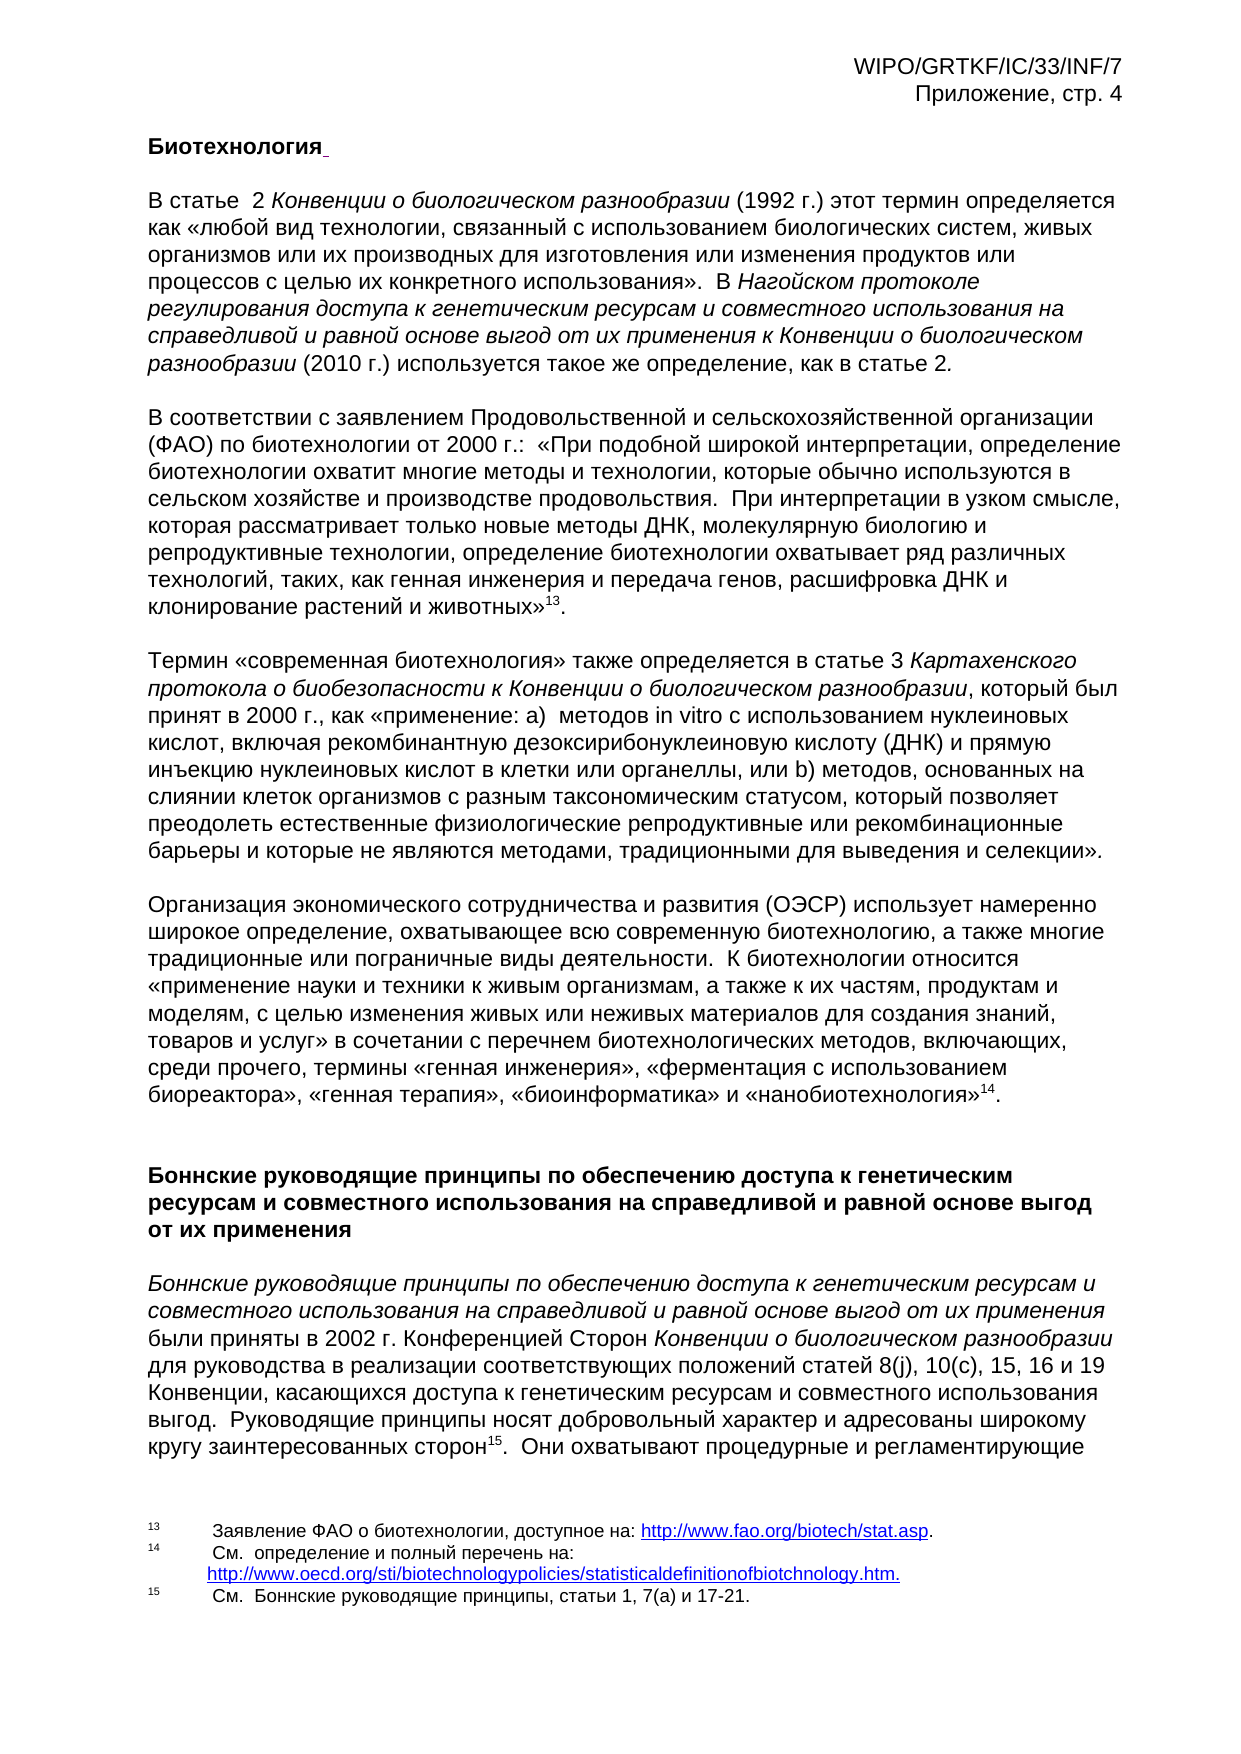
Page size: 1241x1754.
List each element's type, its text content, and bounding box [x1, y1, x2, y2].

text В соответствии с заявлением Продовольственной и сельскохозяйственной организации (ФАО) по биотехнологии от 2000 г.: «При подобной широкой интерпретации, определение биотехнологии охватит многие методы и технологии, которые обычно используются в сельском хозяйстве и производстве продовольствия. При интерпретации в узком смысле, которая рассматривает только новые методы ДНК, молекулярную биологию и репродуктивные технологии, определение биотехнологии охватывает ряд различных технологий, таких, как генная инженерия и передача генов, расшифровка ДНК и клонирование растений и животных». [148, 403, 1122, 620]
text Боннские руководящие принципы по обеспечению доступа к генетическим ресурсам и совместного использования на справедливой и равной основе выгод от их применения [148, 1161, 1122, 1243]
text Организация экономического сотрудничества и развития (ОЭСР) использует намеренно широкое определение, охватывающее всю современную биотехнологию, а также многие традиционные или пограничные виды деятельности. К биотехнологии относится «применение науки и техники к живым организмам, а также к их частям, продуктам и моделям, с целью изменения живых или неживых материалов для создания знаний, товаров и услуг» в сочетании с перечнем биотехнологических методов, включающих, среди прочего, термины «генная инженерия», «ферментация с использованием биореактора», «генная терапия», «биоинформатика» и «нанобиотехнология». [148, 891, 1122, 1107]
text Термин «современная биотехнология» также определяется в статье 3 Картахенского протокола о биобезопасности к Конвенции о биологическом разнообразии, который был принят в 2000 г., как «применение: a) методов in vitro с использованием нуклеиновых кислот, включая рекомбинантную дезоксирибонуклеиновую кислоту (ДНК) и прямую инъекцию нуклеиновых кислот в клетки или органеллы, или b) методов, основанных на слиянии клеток организмов с разным таксономическим статусом, который позволяет преодолеть естественные физиологические репродуктивные или рекомбинационные барьеры и которые не являются методами, традиционными для выведения и селекции». [148, 647, 1122, 863]
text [148, 1270, 1122, 1459]
text В статье 2 Конвенции о биологическом разнообразии (1992 г.) этот термин определяется как «любой вид технологии, связанный с использованием биологических систем, живых организмов или их производных для изготовления или изменения продуктов или процессов с целью их конкретного использования». В Нагойском протоколе регулирования доступа к генетическим ресурсам и совместного использования на справедливой и равной основе выгод от их применения к Конвенции о биологическом разнообразии (2010 г.) используется такое же определение, как в статье 2. [148, 186, 1122, 376]
text Биотехнология [148, 132, 1122, 159]
